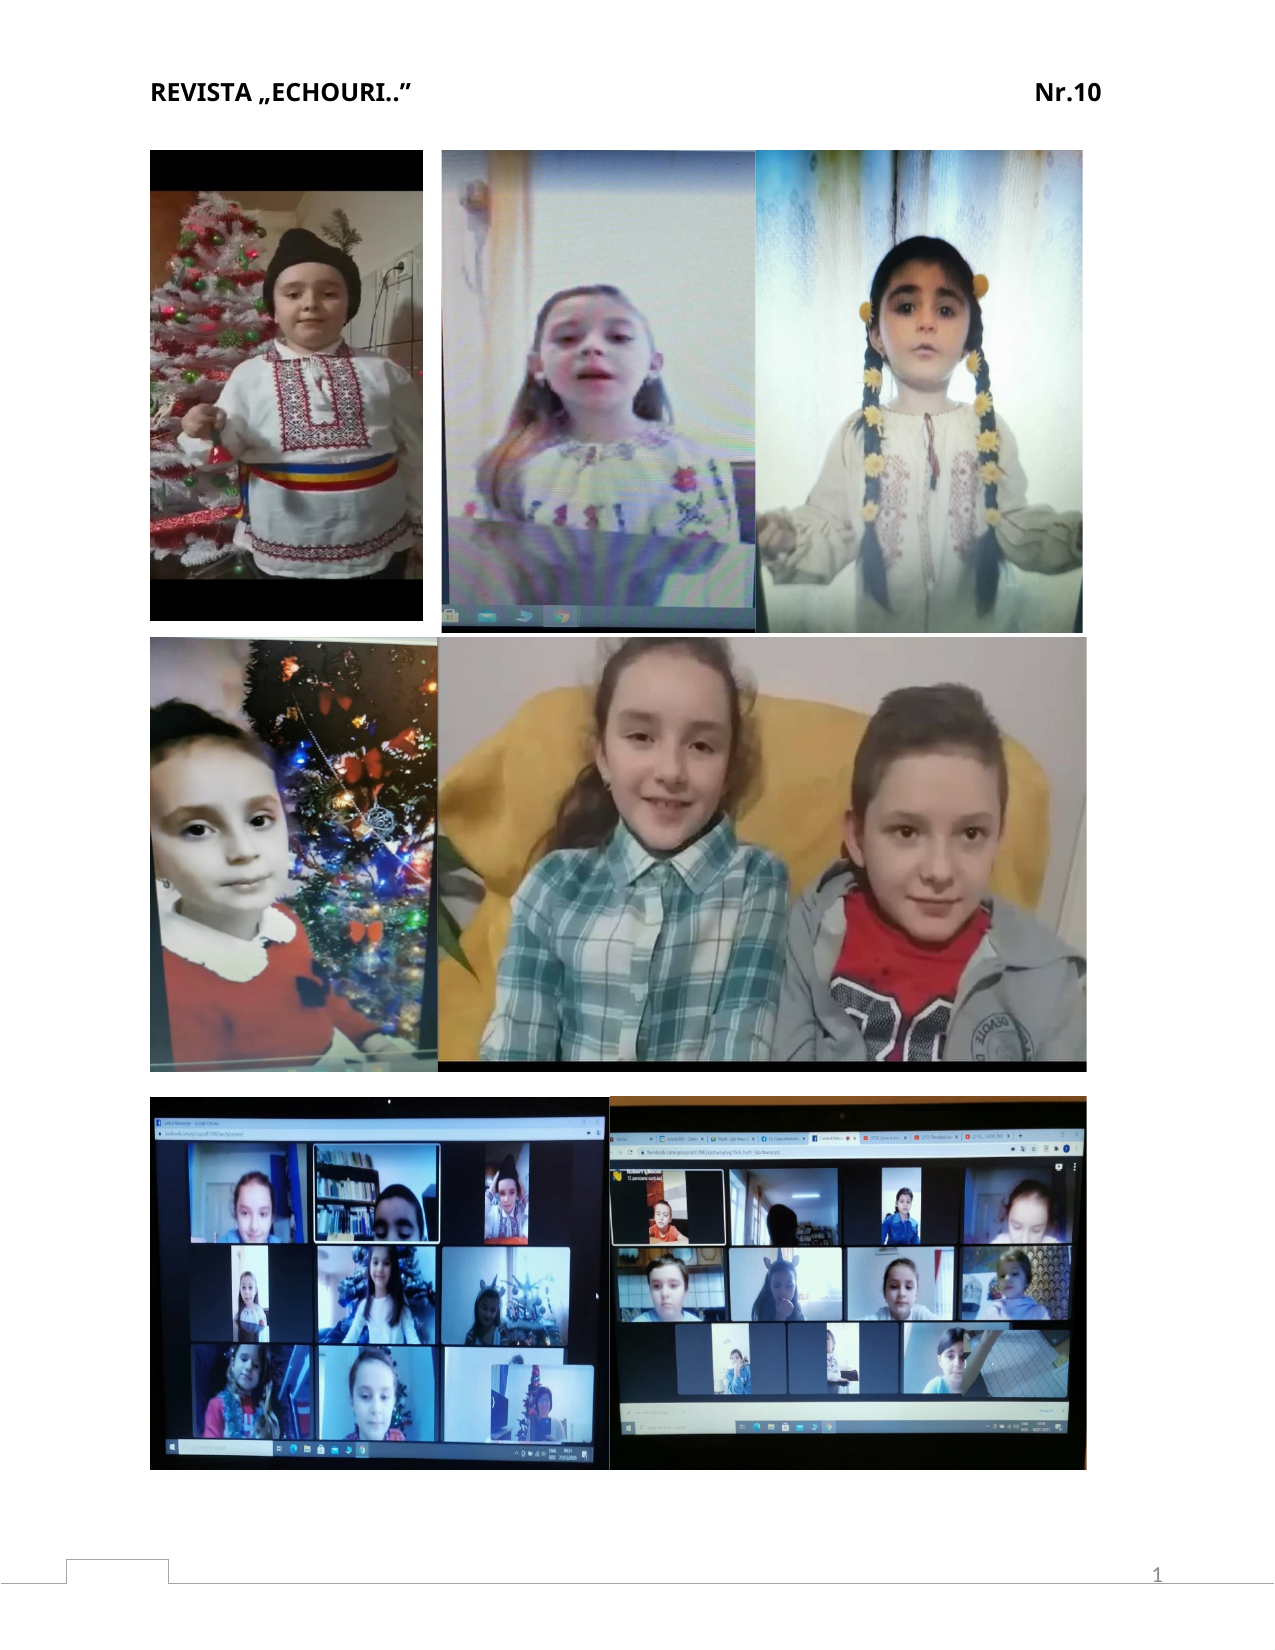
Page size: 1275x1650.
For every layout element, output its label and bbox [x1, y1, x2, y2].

picture [441, 150, 1083, 633]
picture [150, 637, 1087, 1072]
picture [150, 150, 423, 621]
picture [150, 1096, 1087, 1470]
